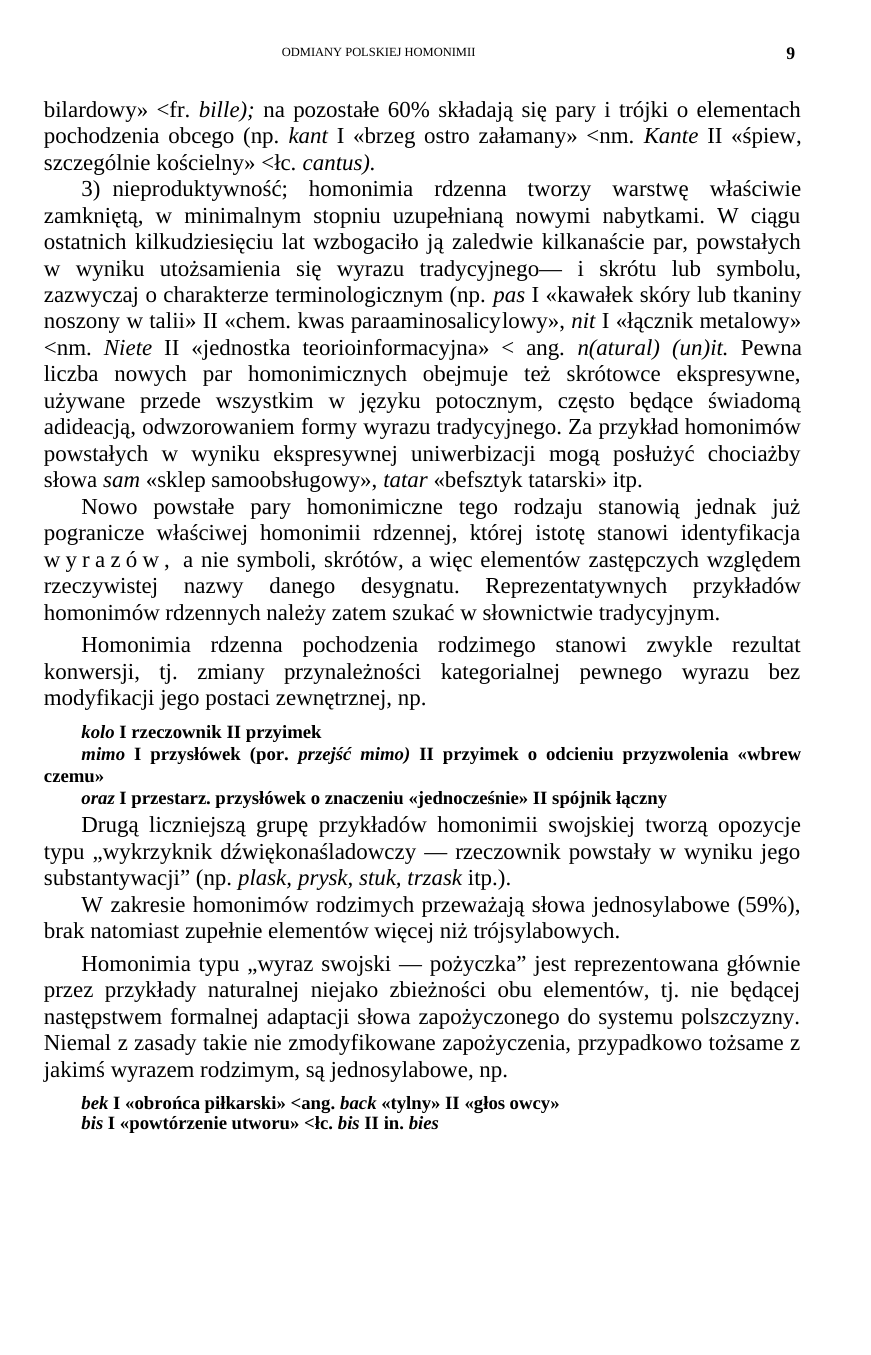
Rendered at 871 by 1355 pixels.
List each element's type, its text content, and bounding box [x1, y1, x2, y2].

text oraz I przestarz. przysłówek o znaczeniu «jednocześnie» II spójnik łączny [44, 787, 802, 809]
text Drugą liczniejszą grupę przykładów homonimii swojskiej tworzą opozycje typu „wykrzyknik dźwiękonaśladowczy — rzeczownik powstały w wyniku jego substantywacji” (np. plask, prysk, stuk, trzask itp.). [44, 811, 802, 891]
text Nowo powstałe pary homonimiczne tego rodzaju stanowią jednak już pogranicze właściwej homonimii rdzennej, której istotę stanowi identyfikacja wyrazów, a nie symboli, skrótów, a więc elementów zastępczych względem rzeczywistej nazwy danego desygnatu. Reprezentatywnych przykładów homonimów rdzennych należy zatem szukać w słownictwie tradycyjnym. [44, 493, 802, 625]
text bilardowy» <fr. bille); na pozostałe 60% składają się pary i trójki o elementach pochodzenia obcego (np. kant I «brzeg ostro załamany» <nm. Kante II «śpiew, szczególnie kościelny» <łc. cantus). [44, 96, 802, 176]
text bek I «obrońca piłkarski» <ang. back «tylny» II «głos owcy» [44, 1095, 802, 1113]
text mimo I przysłówek (por. przejść mimo) II przyimek o odcieniu przyzwolenia «wbrew czemu» [44, 743, 802, 787]
text W zakresie homonimów rodzimych przeważają słowa jednosylabowe (59%), brak natomiast zupełnie elementów więcej niż trójsylabowych. [44, 891, 802, 944]
list nieproduktywność; homonimia rdzenna tworzy warstwę właściwie zamkniętą, w minimalnym stopniu uzupełnianą nowymi nabytkami. W ciągu ostatnich kilkudziesięciu lat wzbogaciło ją zaledwie kilkanaście par, powstałych w wyniku utożsamienia się wyrazu tradycyjnego— i skrótu lub symbolu, zazwyczaj o charakterze terminologicznym (np. pas I «kawałek skóry lub tkaniny noszony w talii» II «chem. kwas paraaminosalicylowy», nit I «łącznik metalowy» <nm. Niete II «jednostka teorioinformacyjna» < ang. n(atural) (un)it. Pewna liczba nowych par homonimicznych obejmuje też skrótowce ekspresywne, używane przede wszystkim w języku potocznym, często będące świadomą adideacją, odwzorowaniem formy wyrazu tradycyjnego. Za przykład homonimów powstałych w wyniku ekspresywnej uniwerbizacji mogą posłużyć chociażby słowa sam «sklep samoobsługowy», tatar «befsztyk tatarski» itp. [44, 176, 802, 493]
text Homonimia rdzenna pochodzenia rodzimego stanowi zwykle rezultat konwersji, tj. zmiany przynależności kategorialnej pewnego wyrazu bez modyfikacji jego postaci zewnętrznej, np. [44, 632, 802, 711]
text Homonimia typu „wyraz swojski — pożyczka” jest reprezentowana głównie przez przykłady naturalnej niejako zbieżności obu elementów, tj. nie będącej następstwem formalnej adaptacji słowa zapożyczonego do systemu polszczyzny. Niemal z zasady takie nie zmodyfikowane zapożyczenia, przypadkowo tożsame z jakimś wyrazem rodzimym, są jednosylabowe, np. [44, 950, 802, 1082]
text bis I «powtórzenie utworu» <łc. bis II in. bies [44, 1114, 802, 1133]
text kolo I rzeczownik II przyimek [44, 721, 802, 743]
